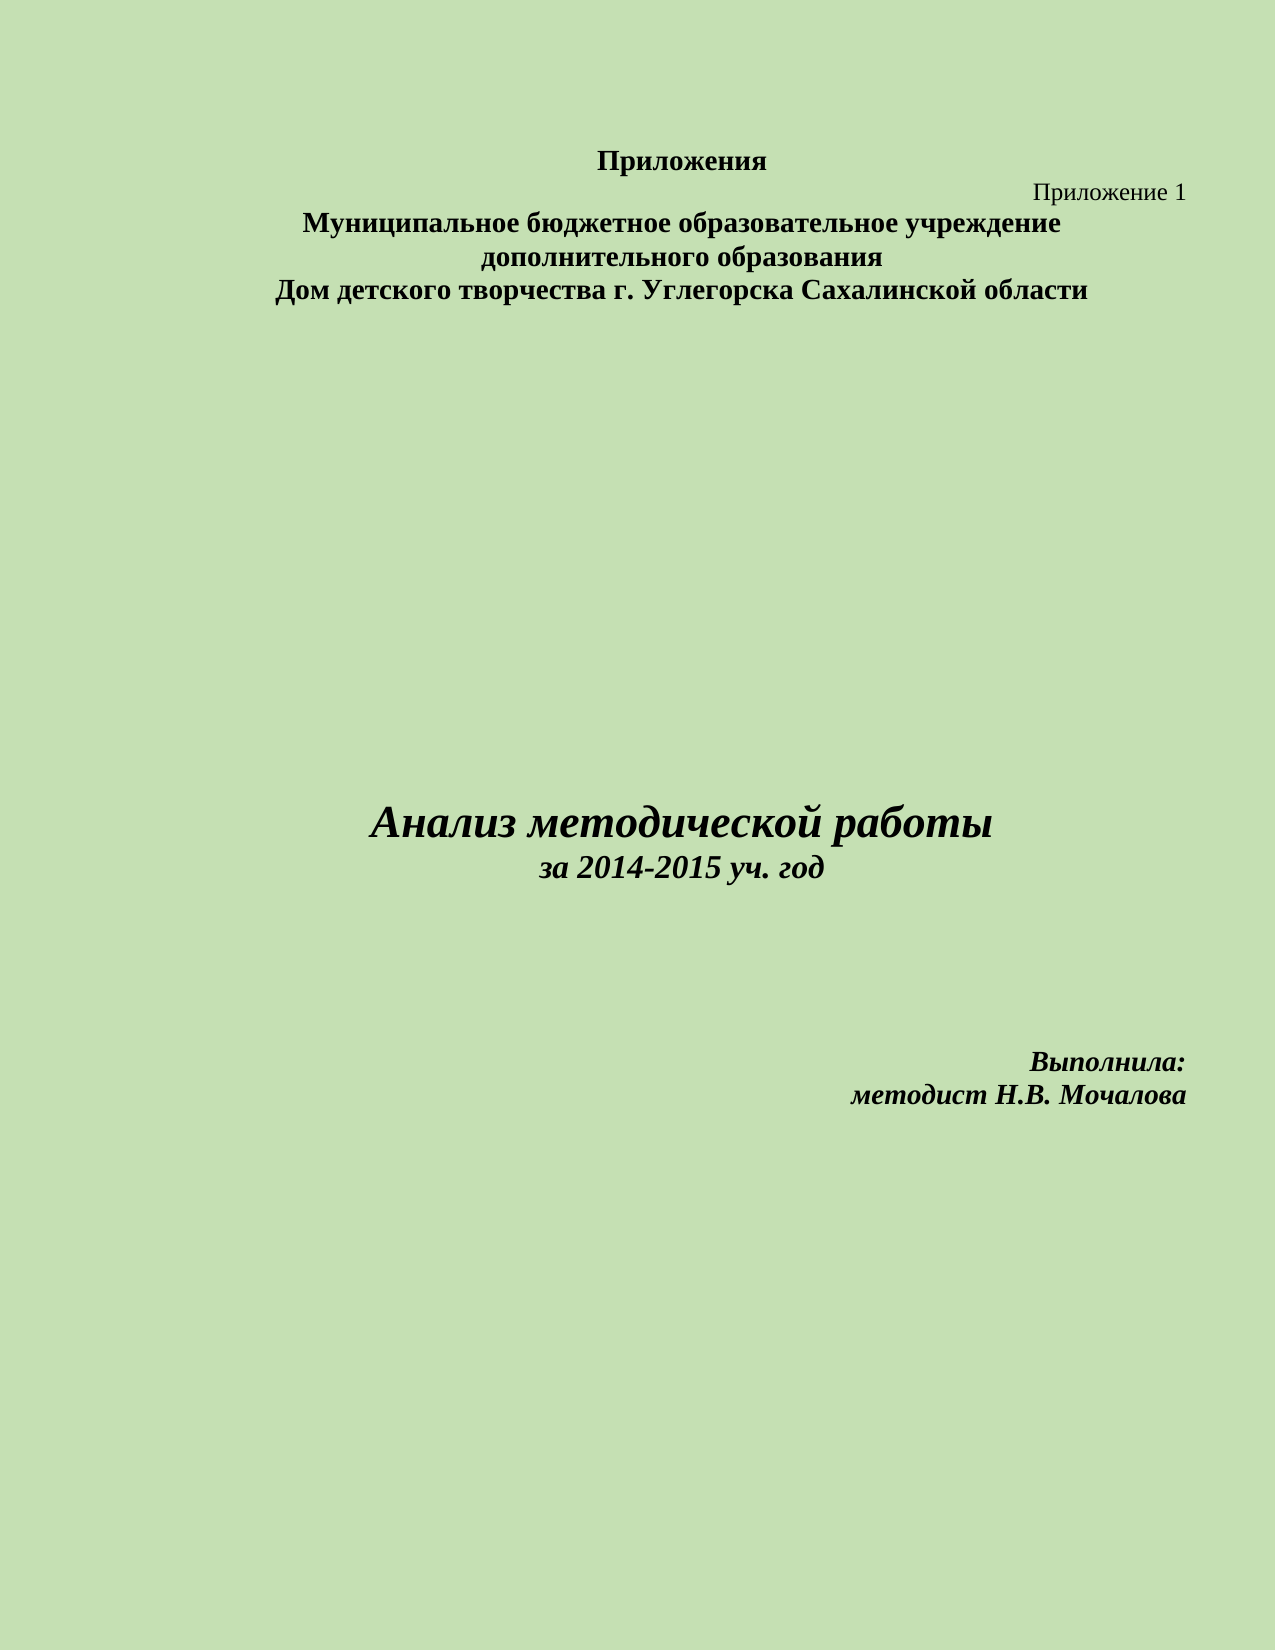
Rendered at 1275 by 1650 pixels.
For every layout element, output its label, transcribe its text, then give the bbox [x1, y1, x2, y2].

text Анализ методической работы [177, 795, 1186, 847]
text за 2014-2015 уч. год [177, 847, 1186, 886]
text методист Н.В. Мочалова [177, 1077, 1186, 1111]
text Муниципальное бюджетное образовательное учреждение [177, 205, 1186, 239]
text Дом детского творчества г. Углегорска Сахалинской области [177, 272, 1186, 306]
text Приложение 1 [177, 177, 1186, 205]
text Выполнила: [177, 1044, 1186, 1077]
subtitle Приложения [177, 143, 1186, 177]
text дополнительного образования [177, 239, 1186, 272]
